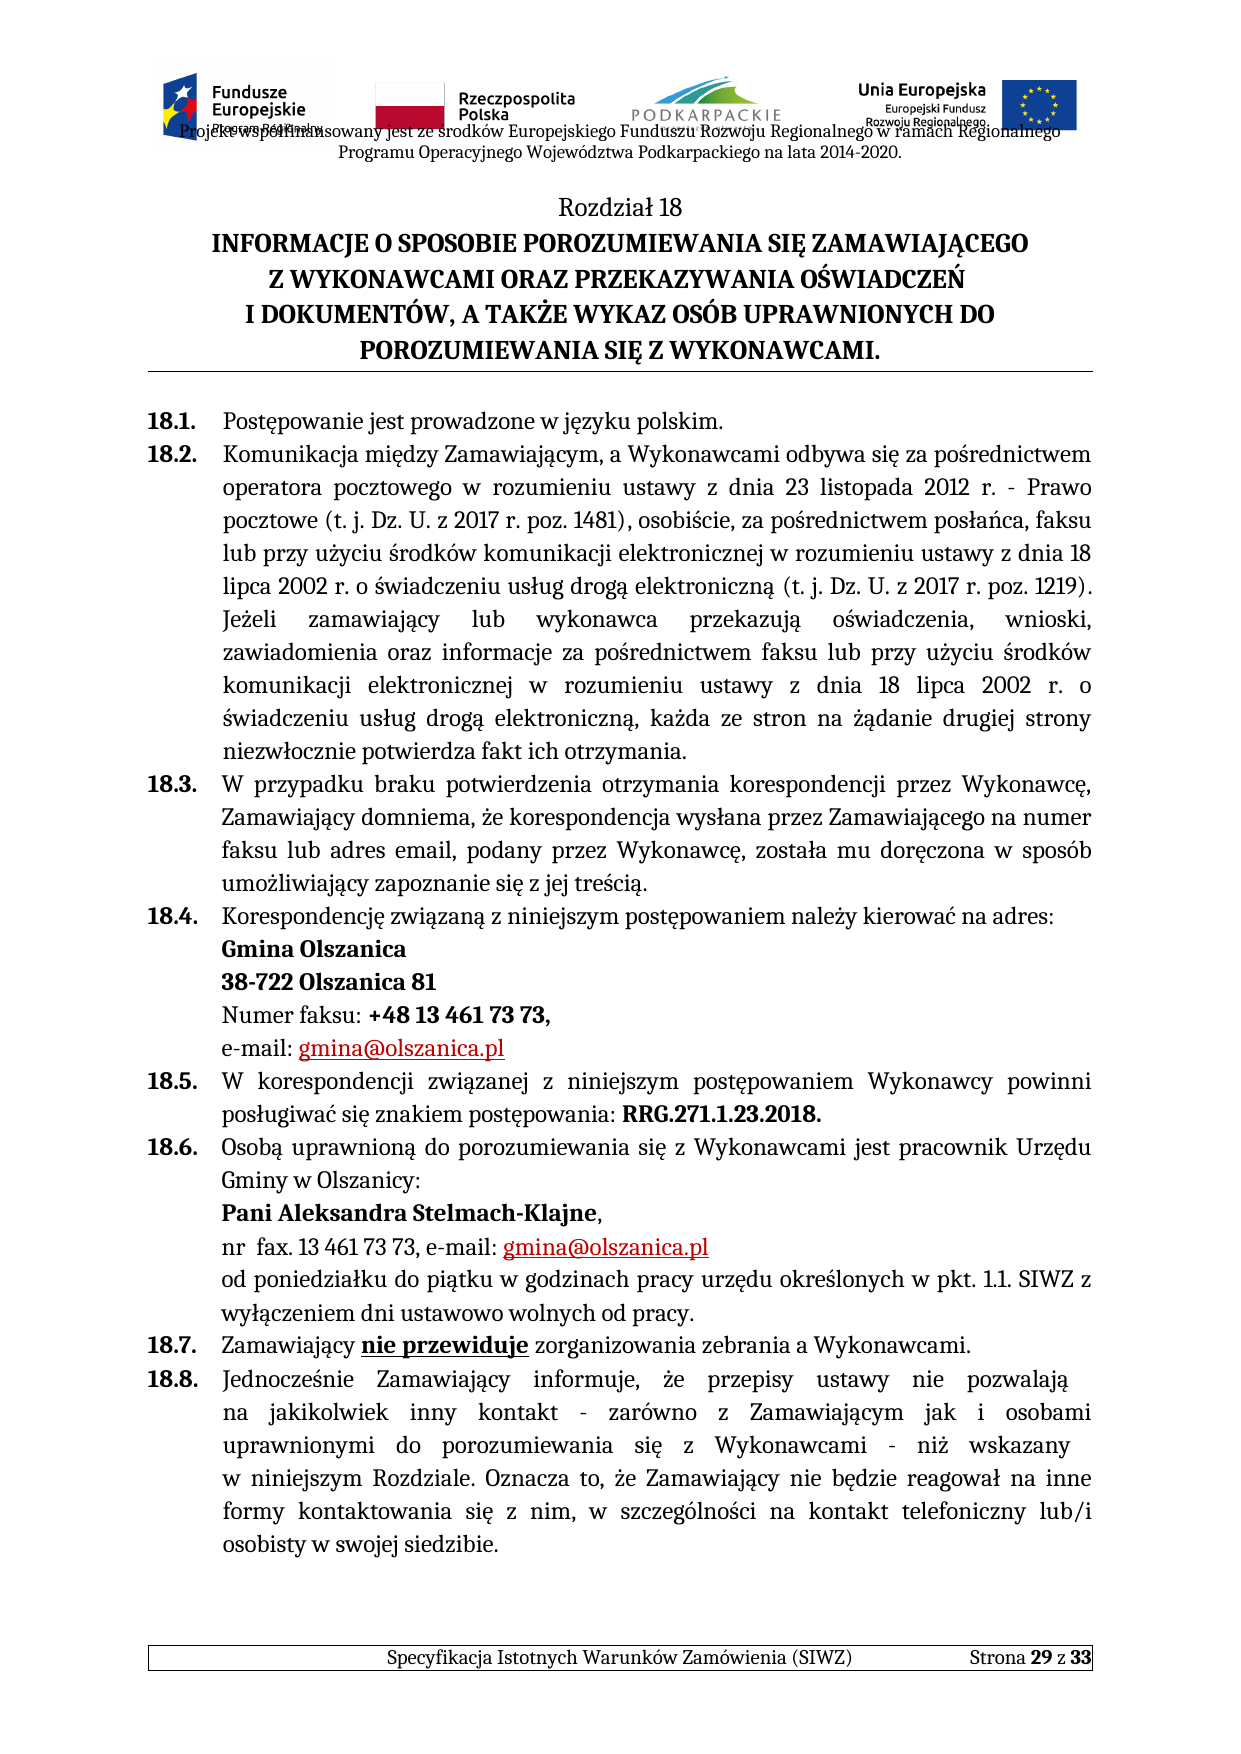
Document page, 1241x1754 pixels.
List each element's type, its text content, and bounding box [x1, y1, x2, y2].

picture [147, 56, 339, 157]
list Osobą uprawnioną do porozumiewania się z Wykonawcami jest pracownik Urzędu Gminy w Olszanicy: [148, 1133, 1093, 1195]
list Postępowanie jest prowadzone w języku polskim. [148, 407, 1093, 436]
list Numer faksu: +48 13 461 73 73, [221, 1001, 1093, 1030]
list W korespondencji związanej z niniejszym postępowaniem Wykonawcy powinni posługiwać się znakiem postępowania: RRG.271.1.23.2018. [148, 1067, 1093, 1129]
text nr fax. 13 461 73 73, e-mail: gmina@olszanica.pl [148, 1232, 1093, 1261]
picture [360, 67, 590, 145]
text Pani Aleksandra Stelmach-Klajne, [148, 1199, 1093, 1228]
list e-mail: gmina@olszanica.pl [221, 1034, 1093, 1063]
list Jednocześnie Zamawiający informuje, że przepisy ustawy nie pozwalają na jakikolwiek inny kontakt - zarówno z Zamawiającym jak i osobami uprawnionymi do porozumiewania się z Wykonawcami - niż wskazany w niniejszym Rozdziale. Oznacza to, że Zamawiający nie będzie reagował na inne formy kontaktowania się z nim, w szczególności na kontakt telefoniczny lub/i osobisty w swojej siedzibie. [148, 1364, 1093, 1558]
table_header Rozdział 18 INFORMACJE O SPOSOBIE POROZUMIEWANIA SIĘ ZAMAWIAJĄCEGO Z WYKONAWCAMI ORAZ PRZEKAZYWANIA OŚWIADCZEŃ I DOKUMENTÓW, A TAKŻE WYKAZ OSÓB UPRAWNIONYCH DO POROZUMIEWANIA SIĘ Z WYKONAWCAMI. [148, 193, 1092, 371]
list Komunikacja między Zamawiającym, a Wykonawcami odbywa się za pośrednictwem operatora pocztowego w rozumieniu ustawy z dnia 23 listopada 2012 r. - Prawo pocztowe (t. j. Dz. U. z 2017 r. poz. 1481), osobiście, za pośrednictwem posłańca, faksu lub przy użyciu środków komunikacji elektronicznej w rozumieniu ustawy z dnia 18 lipca 2002 r. o świadczeniu usług drogą elektroniczną (t. j. Dz. U. z 2017 r. poz. 1219). Jeżeli zamawiający lub wykonawca przekazują oświadczenia, wnioski, zawiadomienia oraz informacje za pośrednictwem faksu lub przy użyciu środków komunikacji elektronicznej w rozumieniu ustawy z dnia 18 lipca 2002 r. o świadczeniu usług drogą elektroniczną, każda ze stron na żądanie drugiej strony niezwłocznie potwierdza fakt ich otrzymania. [148, 440, 1093, 766]
list Korespondencję związaną z niniejszym postępowaniem należy kierować na adres: [148, 902, 1093, 931]
list Zamawiający nie przewiduje zorganizowania zebrania a Wykonawcami. [148, 1331, 1093, 1360]
list Gmina Olszanica [221, 935, 1093, 964]
list 38-722 Olszanica 81 [221, 968, 1093, 997]
picture [842, 62, 1094, 147]
list W przypadku braku potwierdzenia otrzymania korespondencji przez Wykonawcę, Zamawiający domniema, że korespondencja wysłana przez Zamawiającego na numer faksu lub adres email, podany przez Wykonawcę, została mu doręczona w sposób umożliwiający zapoznanie się z jej treścią. [148, 770, 1093, 898]
text od poniedziałku do piątku w godzinach pracy urzędu określonych w pkt. 1.1. SIWZ z wyłączeniem dni ustawowo wolnych od pracy. [221, 1265, 1093, 1327]
picture [612, 56, 800, 152]
